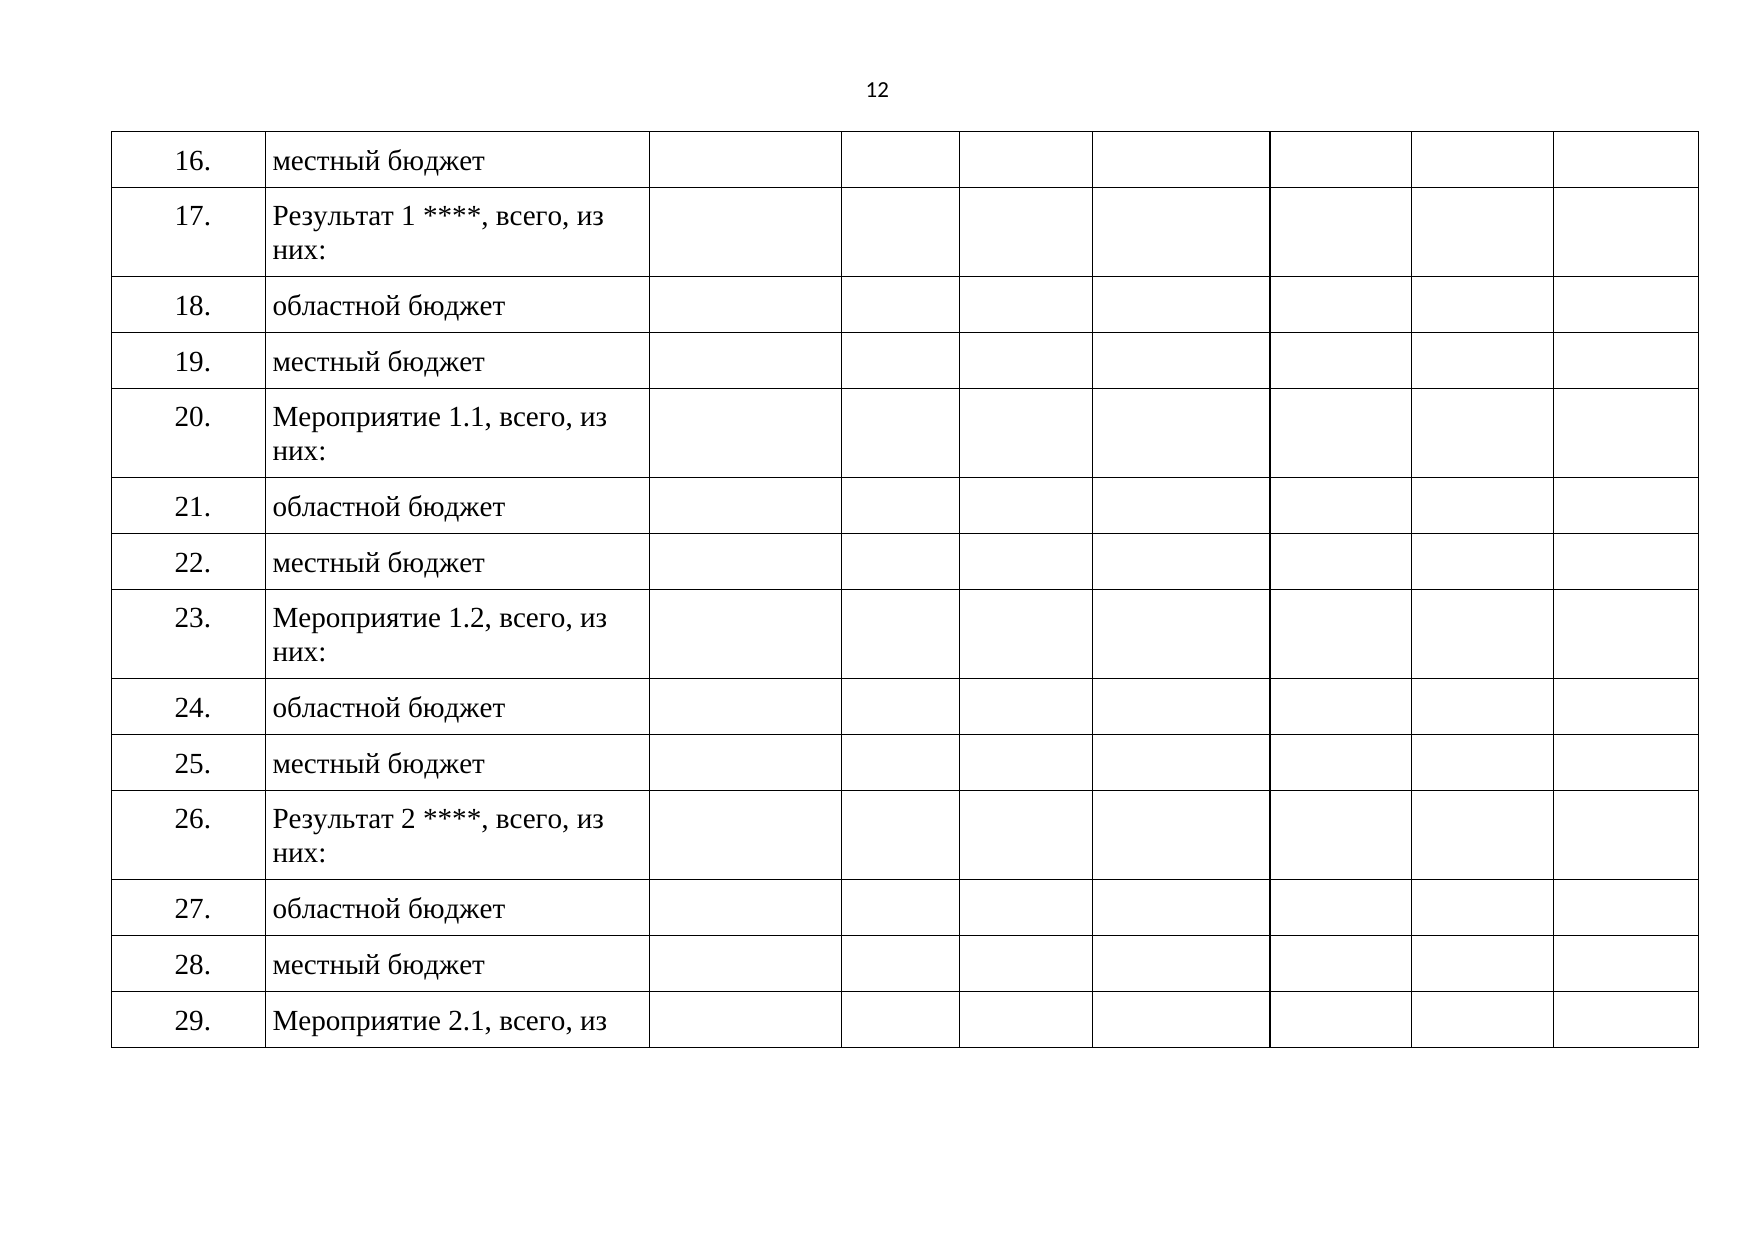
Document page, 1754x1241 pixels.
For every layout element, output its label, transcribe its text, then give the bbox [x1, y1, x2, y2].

table_cell [960, 277, 1092, 332]
table_cell [1412, 880, 1553, 935]
table_cell [1412, 188, 1553, 276]
table_cell местный бюджет [266, 735, 649, 790]
table_cell [1093, 277, 1269, 332]
table_cell [650, 590, 841, 678]
table_cell [842, 992, 959, 1047]
table_cell местный бюджет [266, 333, 649, 388]
table_cell [842, 389, 959, 477]
table_cell [1412, 590, 1553, 678]
table_cell [1093, 534, 1269, 589]
table_cell 23. [112, 590, 265, 678]
table_cell [1412, 791, 1553, 879]
table_cell областной бюджет [266, 478, 649, 533]
table_cell [1554, 791, 1698, 879]
table_cell [1412, 478, 1553, 533]
table_cell [650, 478, 841, 533]
table_cell Результат 1 ****, всего, из них: [266, 188, 649, 276]
table_cell [1554, 478, 1698, 533]
table_cell [960, 389, 1092, 477]
table_cell [650, 992, 841, 1047]
table_cell [1412, 132, 1553, 187]
table_cell [960, 590, 1092, 678]
table_cell [1271, 333, 1411, 388]
table_cell [1093, 188, 1269, 276]
table_cell [960, 791, 1092, 879]
table_cell [1554, 992, 1698, 1047]
table_cell [1554, 277, 1698, 332]
table_cell [650, 389, 841, 477]
table_cell [842, 880, 959, 935]
table_cell 19. [112, 333, 265, 388]
table_cell [960, 880, 1092, 935]
table_cell областной бюджет [266, 277, 649, 332]
table_cell [1271, 679, 1411, 734]
table_cell [1093, 389, 1269, 477]
table_cell [650, 735, 841, 790]
table_cell [1412, 679, 1553, 734]
table_cell [1554, 590, 1698, 678]
table_cell Результат 2 ****, всего, из них: [266, 791, 649, 879]
table_cell [1412, 992, 1553, 1047]
table_cell [1554, 389, 1698, 477]
table_cell [842, 936, 959, 991]
table_cell [842, 679, 959, 734]
table_cell 18. [112, 277, 265, 332]
table_cell местный бюджет [266, 936, 649, 991]
table_cell [960, 132, 1092, 187]
table_cell [1271, 992, 1411, 1047]
table_cell [1093, 880, 1269, 935]
table_cell [1093, 333, 1269, 388]
table_cell [1093, 679, 1269, 734]
table_cell 28. [112, 936, 265, 991]
table_cell [960, 679, 1092, 734]
table_cell [1093, 791, 1269, 879]
table_cell [960, 992, 1092, 1047]
table_cell [960, 478, 1092, 533]
table_cell [1554, 333, 1698, 388]
table_cell 20. [112, 389, 265, 477]
table_cell Мероприятие 1.2, всего, из них: [266, 590, 649, 678]
table_cell 21. [112, 478, 265, 533]
table_cell [960, 534, 1092, 589]
table_cell [1554, 880, 1698, 935]
table_cell [1412, 333, 1553, 388]
table_cell 26. [112, 791, 265, 879]
table_cell [842, 791, 959, 879]
table_cell [842, 333, 959, 388]
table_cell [266, 992, 649, 1047]
table_cell [1093, 936, 1269, 991]
table_cell [1271, 478, 1411, 533]
table_cell [1093, 132, 1269, 187]
table_cell [650, 132, 841, 187]
table_cell [1271, 735, 1411, 790]
table_cell [1554, 132, 1698, 187]
table_cell [960, 333, 1092, 388]
table_cell [842, 132, 959, 187]
table_cell 22. [112, 534, 265, 589]
table_cell 27. [112, 880, 265, 935]
table_cell [1271, 188, 1411, 276]
table_cell [1271, 791, 1411, 879]
table_cell [842, 534, 959, 589]
table_cell [1271, 132, 1411, 187]
table_cell [650, 936, 841, 991]
table_cell [1271, 389, 1411, 477]
table_cell [1554, 679, 1698, 734]
table_cell [842, 735, 959, 790]
table_cell [1271, 590, 1411, 678]
table_cell областной бюджет [266, 679, 649, 734]
table_cell 24. [112, 679, 265, 734]
table_cell местный бюджет [266, 132, 649, 187]
table_cell [650, 188, 841, 276]
table_cell [1554, 534, 1698, 589]
table_cell [650, 277, 841, 332]
table_cell [650, 333, 841, 388]
table_cell [1554, 735, 1698, 790]
table_cell 16. [112, 132, 265, 187]
table_cell [960, 188, 1092, 276]
table_cell [842, 478, 959, 533]
table_cell [650, 791, 841, 879]
table_cell [842, 590, 959, 678]
table_cell [650, 679, 841, 734]
table_cell [1412, 277, 1553, 332]
table_cell [1412, 735, 1553, 790]
table_cell 17. [112, 188, 265, 276]
table_cell [1093, 992, 1269, 1047]
table_cell областной бюджет [266, 880, 649, 935]
table_cell [1554, 188, 1698, 276]
table_cell [650, 534, 841, 589]
table_cell [1412, 936, 1553, 991]
table_cell [1554, 936, 1698, 991]
table_cell Мероприятие 1.1, всего, из них: [266, 389, 649, 477]
table_cell [1271, 277, 1411, 332]
table_cell [1093, 478, 1269, 533]
table_cell [1093, 590, 1269, 678]
table_cell 29. [112, 992, 265, 1047]
table_cell 25. [112, 735, 265, 790]
table_cell [1093, 735, 1269, 790]
table_cell [1412, 534, 1553, 589]
table_cell [1412, 389, 1553, 477]
table_cell [650, 880, 841, 935]
table_cell [1271, 534, 1411, 589]
table_cell [842, 188, 959, 276]
table_cell местный бюджет [266, 534, 649, 589]
table_cell [1271, 880, 1411, 935]
table_cell [1271, 936, 1411, 991]
table_cell [960, 936, 1092, 991]
table_cell [842, 277, 959, 332]
table_cell [960, 735, 1092, 790]
